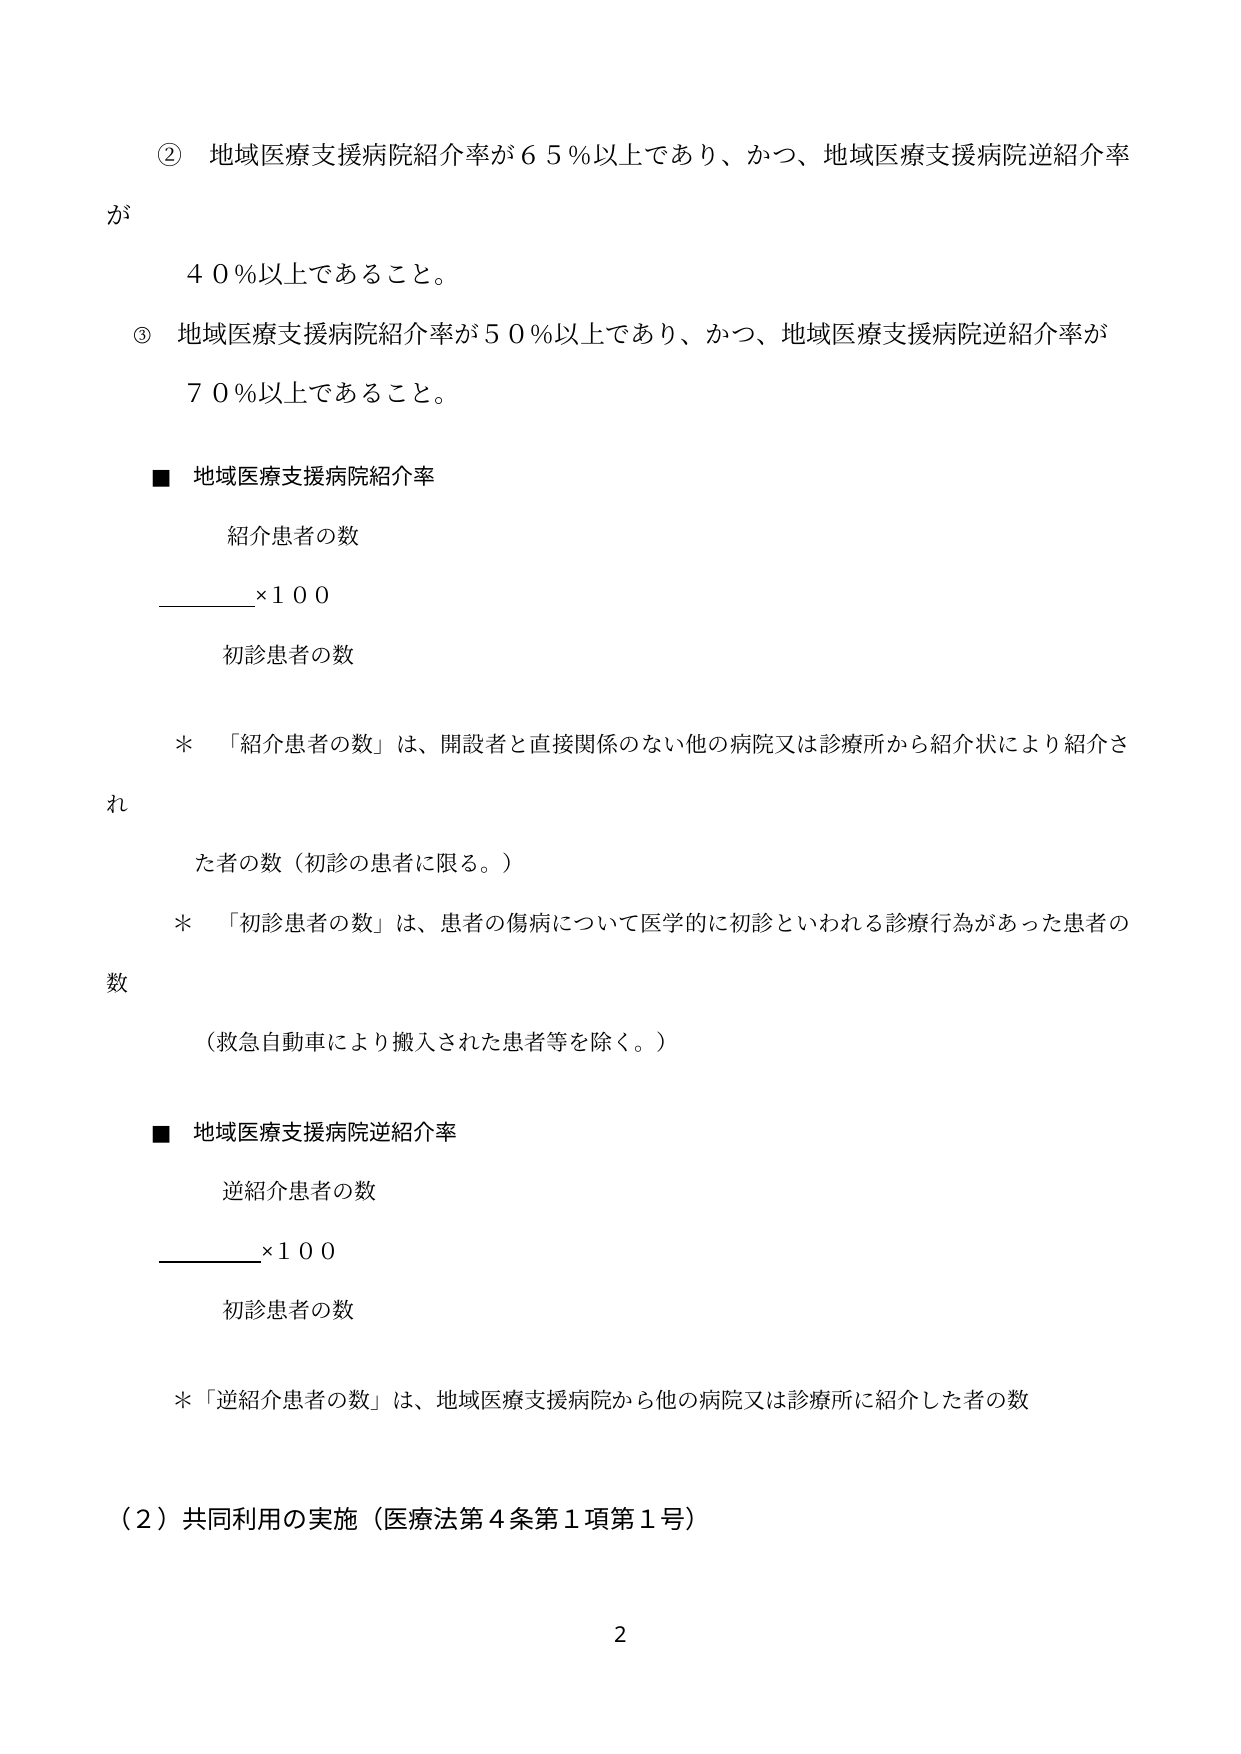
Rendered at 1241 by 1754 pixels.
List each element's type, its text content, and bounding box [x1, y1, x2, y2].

text ■ 地域医療支援病院逆紹介率 [106, 1101, 1134, 1160]
text ＊ 「初診患者の数」は、患者の傷病について医学的に初診といわれる診療行為があった患者の数 [106, 892, 1134, 1011]
text （救急自動車により搬入された患者等を除く。） [106, 1011, 1134, 1071]
text ×１００ [106, 1220, 1134, 1279]
text ４０％以上であること。 [106, 243, 1134, 303]
text ＊ 「紹介患者の数」は、開設者と直接関係のない他の病院又は診療所から紹介状により紹介され [106, 713, 1134, 832]
text ■ 地域医療支援病院紹介率 [106, 445, 1134, 505]
text ×１００ [106, 564, 1134, 624]
text ＊「逆紹介患者の数」は、地域医療支援病院から他の病院又は診療所に紹介した者の数 [106, 1369, 1134, 1428]
text （２）共同利用の実施（医療法第４条第１項第１号） [106, 1488, 1134, 1547]
text ② 地域医療支援病院紹介率が６５％以上であり、かつ、地域医療支援病院逆紹介率が [106, 124, 1134, 243]
text ③ 地域医療支援病院紹介率が５０％以上であり、かつ、地域医療支援病院逆紹介率が [106, 303, 1134, 362]
text 初診患者の数 [106, 624, 1134, 683]
text ７０％以上であること。 [106, 362, 1134, 422]
text 初診患者の数 [106, 1279, 1134, 1339]
text 紹介患者の数 [106, 505, 1134, 564]
text 逆紹介患者の数 [106, 1160, 1134, 1220]
text た者の数（初診の患者に限る。） [106, 832, 1134, 892]
